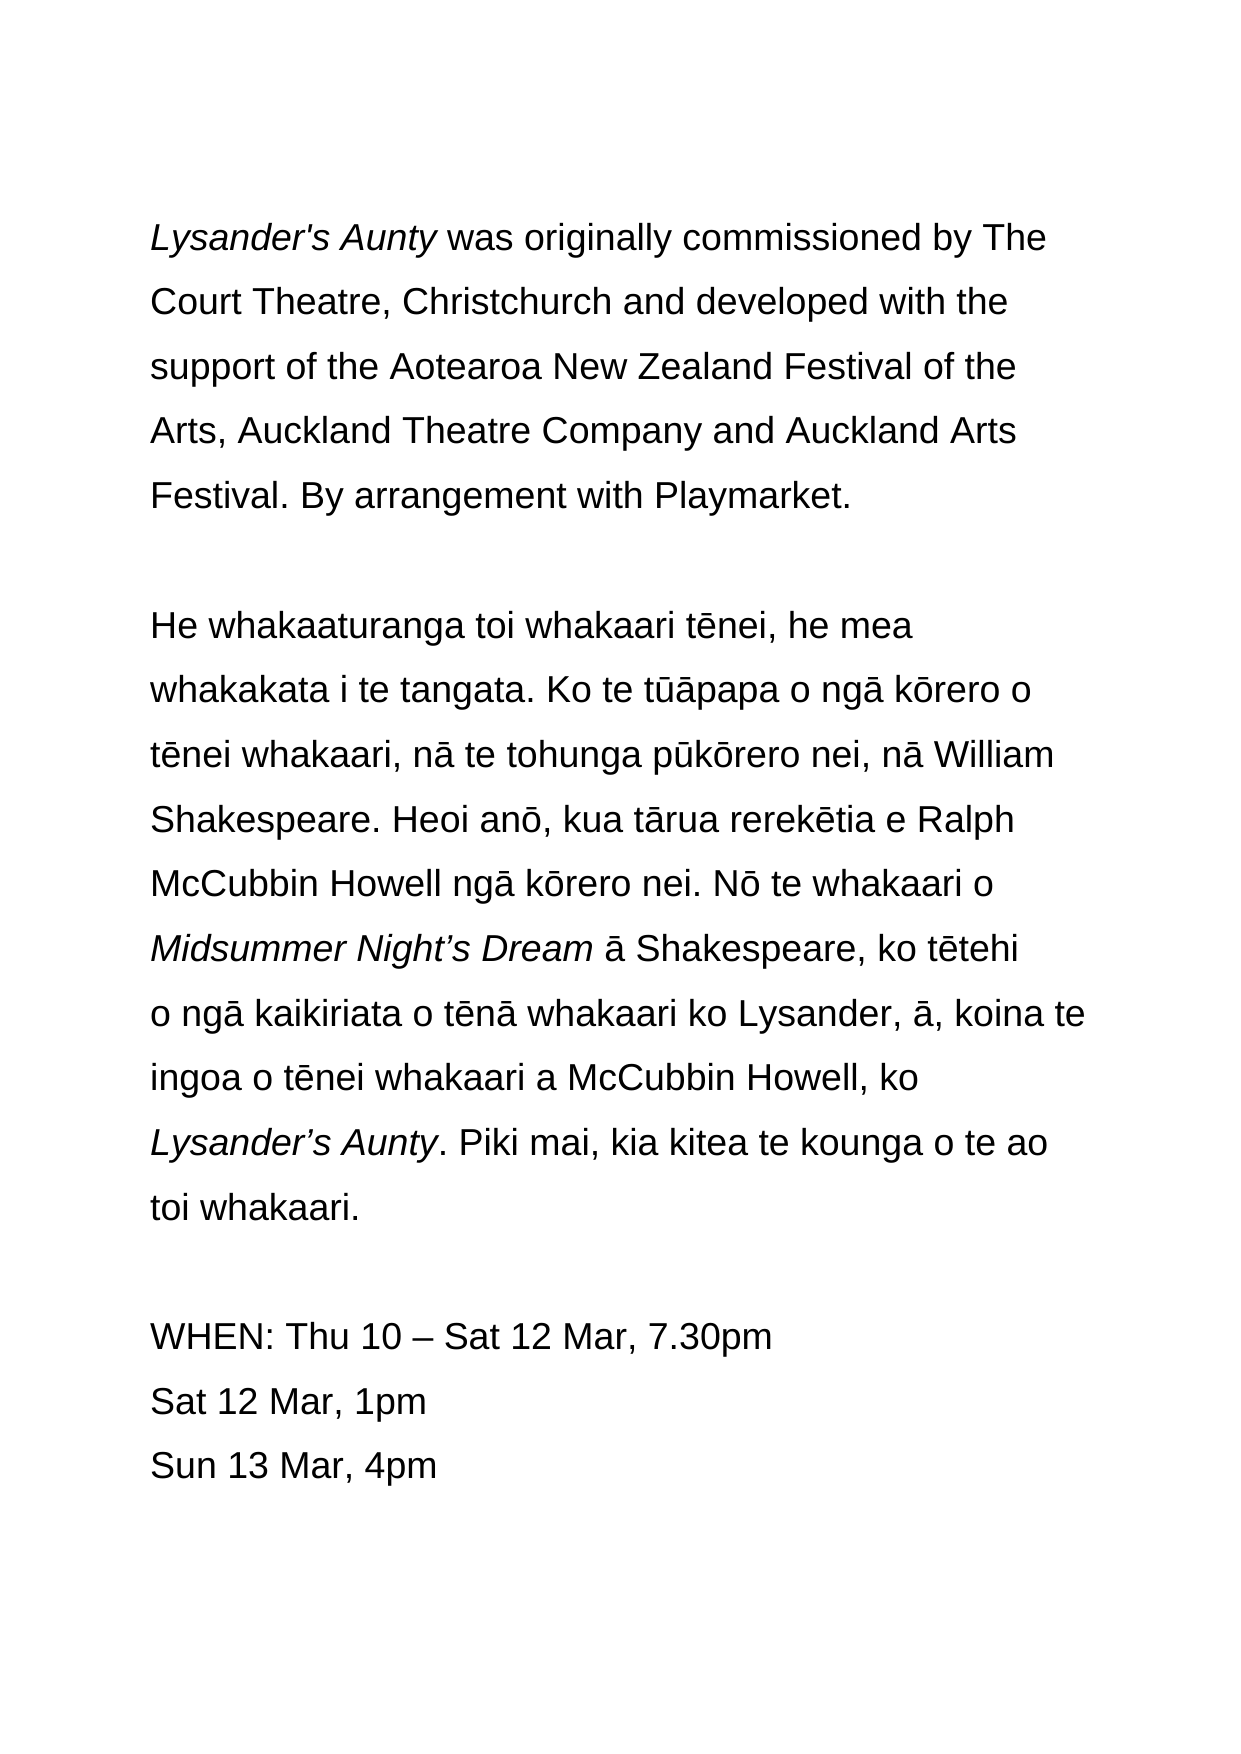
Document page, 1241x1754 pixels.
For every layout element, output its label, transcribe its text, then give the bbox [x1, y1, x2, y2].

text Sat 12 Mar, 1pm [150, 1379, 1090, 1422]
text Lysander's Aunty was originally commissioned by The Court Theatre, Christchurch and developed with the support of the Aotearoa New Zealand Festival of the Arts, Auckland Theatre Company and Auckland Arts Festival. By arrangement with Playmarket. [150, 215, 1090, 517]
text Sun 13 Mar, 4pm [150, 1444, 1090, 1487]
text WHEN: Thu 10 – Sat 12 Mar, 7.30pm [150, 1314, 1090, 1357]
text He whakaaturanga toi whakaari tēnei, he mea whakakata i te tangata. Ko te tūāpapa o ngā kōrero o tēnei whakaari, nā te tohunga pūkōrero nei, nā William [150, 603, 1090, 775]
text Shakespeare. Heoi anō, kua tārua rerekētia e Ralph McCubbin Howell ngā kōrero nei. Nō te whakaari o Midsummer Night’s Dream ā Shakespeare, ko tētehi [150, 797, 1090, 969]
text o ngā kaikiriata o tēnā whakaari ko Lysander, ā, koina te ingoa o tēnei whakaari a McCubbin Howell, ko Lysander’s Aunty. Piki mai, kia kitea te kounga o te ao toi whakaari. [150, 991, 1090, 1228]
